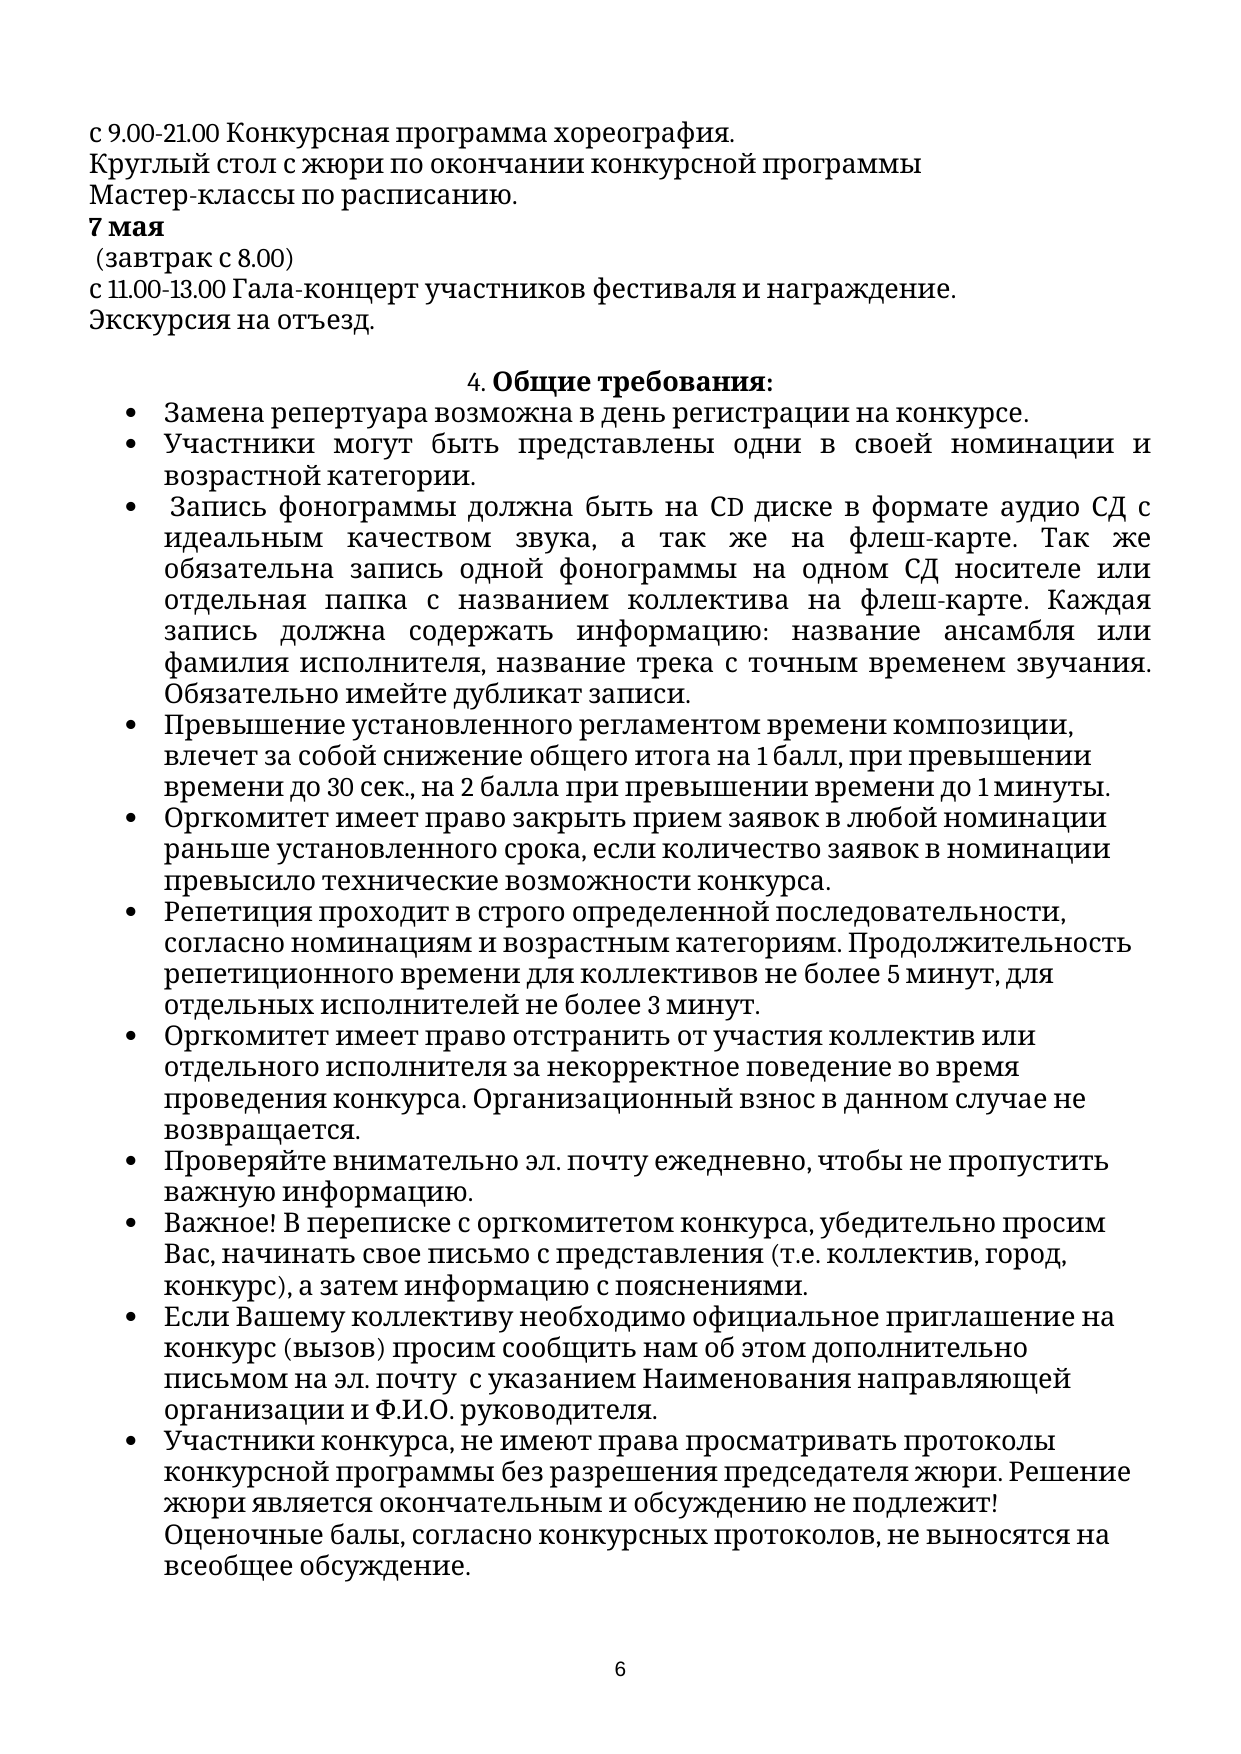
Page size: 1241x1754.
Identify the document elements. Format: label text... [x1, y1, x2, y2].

text с 11.00-13.00 Гала-концерт участников фестиваля и награждение. [89, 274, 1152, 305]
list Запись фонограммы должна быть на СD диске в формате аудио СД с идеальным качеством звука, а так же на флеш-карте. Так же обязательна запись одной фонограммы на одном СД носителе или отдельная папка с названием коллектива на флеш-карте. Каждая запись должна содержать информацию: название ансамбля или фамилия исполнителя, название трека с точным временем звучания. Обязательно имейте дубликат записи. [126, 492, 1152, 710]
text Мастер-классы по расписанию. [89, 180, 1152, 212]
list Участники могут быть представлены одни в своей номинации и возрастной категории. [126, 429, 1152, 492]
list Репетиция проходит в строго определенной последовательности, согласно номинациям и возрастным категориям. Продолжительность репетиционного времени для коллективов не более 5 минут, для отдельных исполнителей не более 3 минут. [126, 897, 1152, 1021]
list Оргкомитет имеет право отстранить от участия коллектив или отдельного исполнителя за некорректное поведение во время проведения конкурса. Организационный взнос в данном случае не возвращается. [126, 1021, 1152, 1146]
text Круглый стол с жюри по окончании конкурсной программы [89, 149, 1152, 180]
text 4. Общие требования: [89, 367, 1152, 398]
text с 9.00-21.00 Конкурсная программа хореография. [89, 118, 1152, 149]
list Оргкомитет имеет право закрыть прием заявок в любой номинации раньше установленного срока, если количество заявок в номинации превысило технические возможности конкурса. [126, 803, 1152, 897]
text (завтрак с 8.00) [89, 243, 1152, 274]
list Замена репертуара возможна в день регистрации на конкурсе. [126, 398, 1152, 429]
text 7 мая [89, 212, 1152, 243]
list Участники конкурса, не имеют права просматривать протоколы конкурсной программы без разрешения председателя жюри. Решение жюри является окончательным и обсуждению не подлежит! Оценочные балы, согласно конкурсных протоколов, не выносятся на всеобщее обсуждение. [126, 1426, 1152, 1582]
list Важное! В переписке с оргкомитетом конкурса, убедительно просим Вас, начинать свое письмо с представления (т.е. коллектив, город, конкурс), а затем информацию с пояснениями. [126, 1208, 1152, 1302]
list Превышение установленного регламентом времени композиции, влечет за собой снижение общего итога на 1 балл, при превышении времени до 30 сек., на 2 балла при превышении времени до 1 минуты. [126, 710, 1152, 803]
list Проверяйте внимательно эл. почту ежедневно, чтобы не пропустить важную информацию. [126, 1146, 1152, 1208]
text Экскурсия на отъезд. [89, 305, 1152, 336]
list Если Вашему коллективу необходимо официальное приглашение на конкурс (вызов) просим сообщить нам об этом дополнительно письмом на эл. почту с указанием Наименования направляющей организации и Ф.И.О. руководителя. [126, 1302, 1152, 1426]
